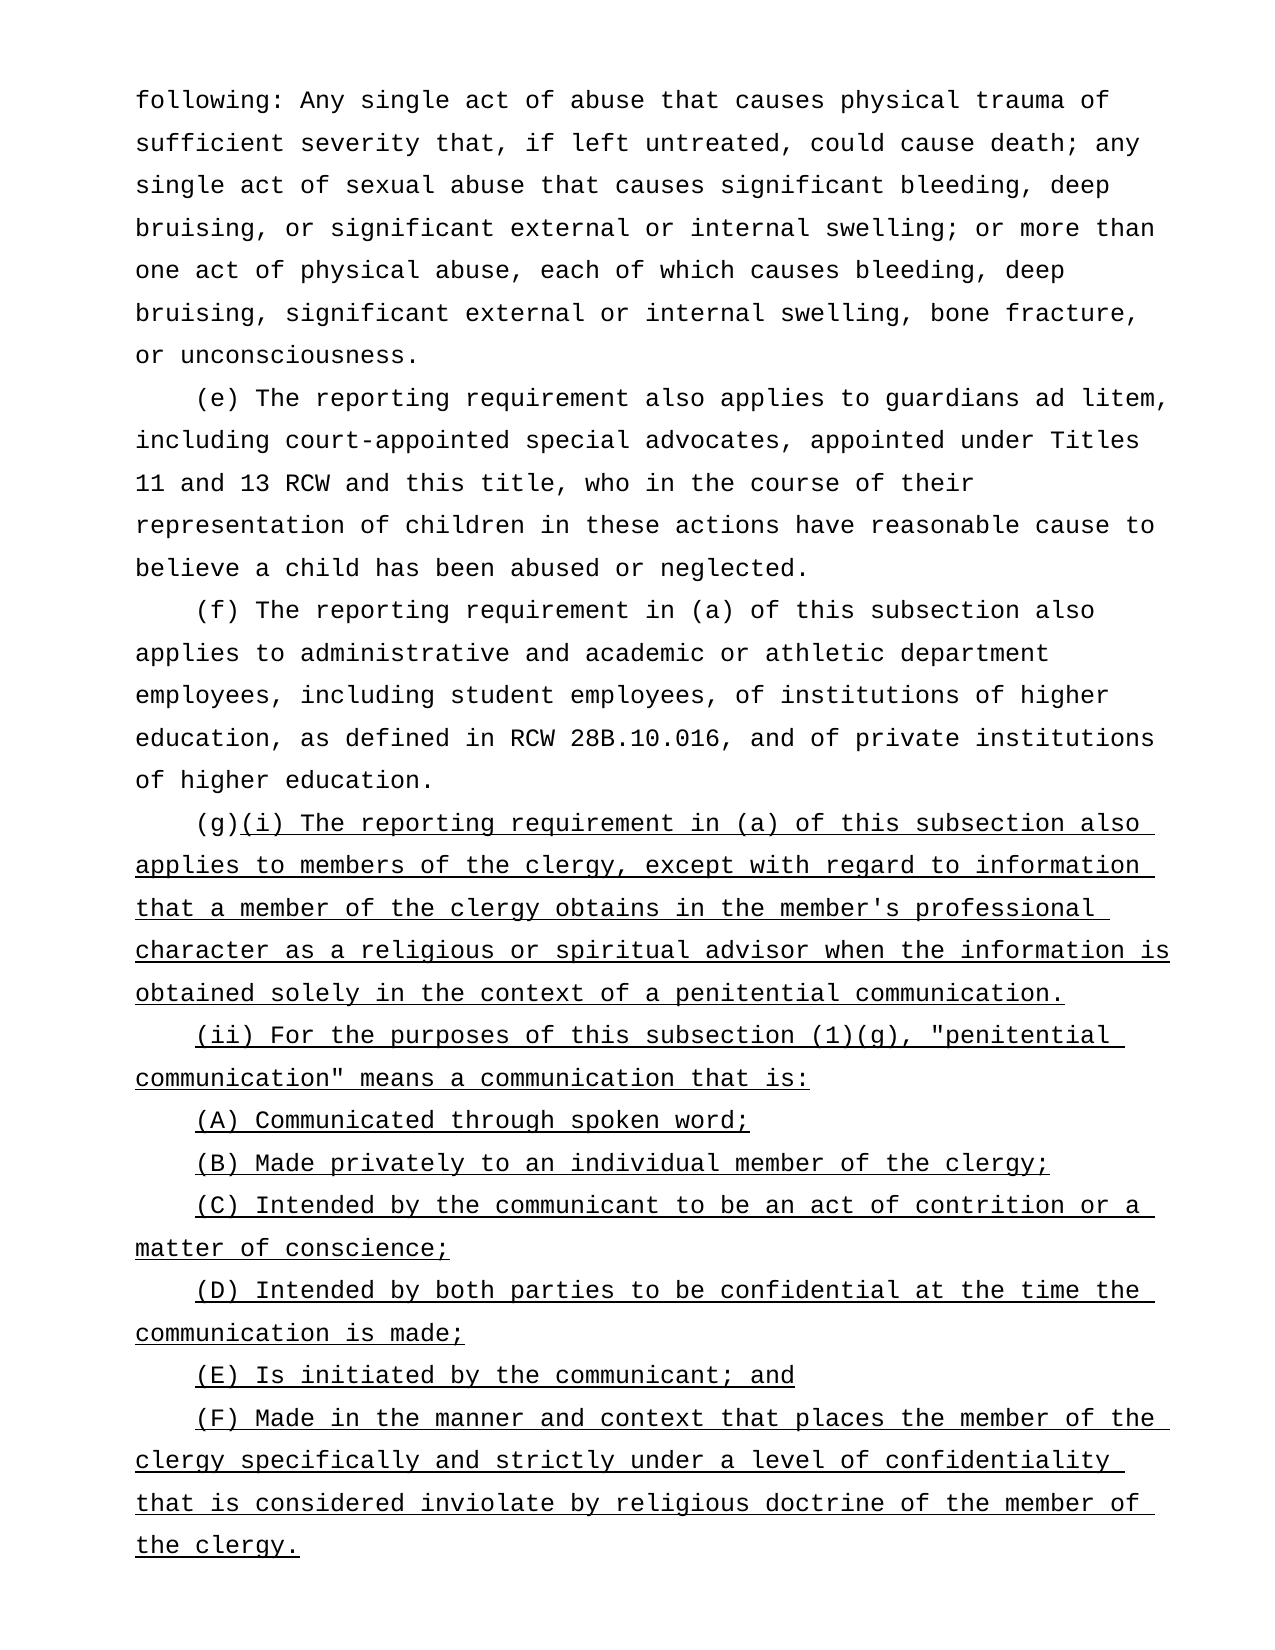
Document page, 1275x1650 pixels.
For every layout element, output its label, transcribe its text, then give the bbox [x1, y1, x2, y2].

text (g)(i) The reporting requirement in (a) of this subsection also applies to members of the clergy, except with regard to information that a member of the clergy obtains in the member's professional character as a religious or spiritual advisor when the information is obtained solely in the context of a penitential communication. [135, 963, 1170, 1010]
text (g)(i) The reporting requirement in (a) of this subsection also applies to members of the clergy, except with regard to information that a member of the clergy obtains in the member's professional character as a religious or spiritual advisor when the information is obtained solely in the context of a penitential communication. [135, 797, 1170, 961]
text (E) Is initiated by the communicant; and [135, 1350, 1170, 1392]
text (f) The reporting requirement in (a) of this subsection also applies to administrative and academic or athletic department employees, including student employees, of institutions of higher education, as defined in RCW 28B.10.016, and of private institutions of higher education. [135, 585, 1170, 797]
text (F) Made in the manner and context that places the member of the clergy specifically and strictly under a level of confidentiality that is considered inviolate by religious doctrine of the member of the clergy. [135, 1392, 1170, 1562]
text (B) Made privately to an individual member of the clergy; [135, 1137, 1170, 1180]
text (C) Intended by the communicant to be an act of contrition or a matter of conscience; [135, 1180, 1170, 1265]
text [135, 75, 1170, 372]
text (ii) For the purposes of this subsection (1)(g), "penitential communication" means a communication that is: [135, 1010, 1170, 1095]
text (D) Intended by both parties to be confidential at the time the communication is made; [135, 1265, 1170, 1350]
text (A) Communicated through spoken word; [135, 1095, 1170, 1137]
text (e) The reporting requirement also applies to guardians ad litem, including court-appointed special advocates, appointed under Titles 11 and 13 RCW and this title, who in the course of their representation of children in these actions have reasonable cause to believe a child has been abused or neglected. [135, 372, 1170, 585]
